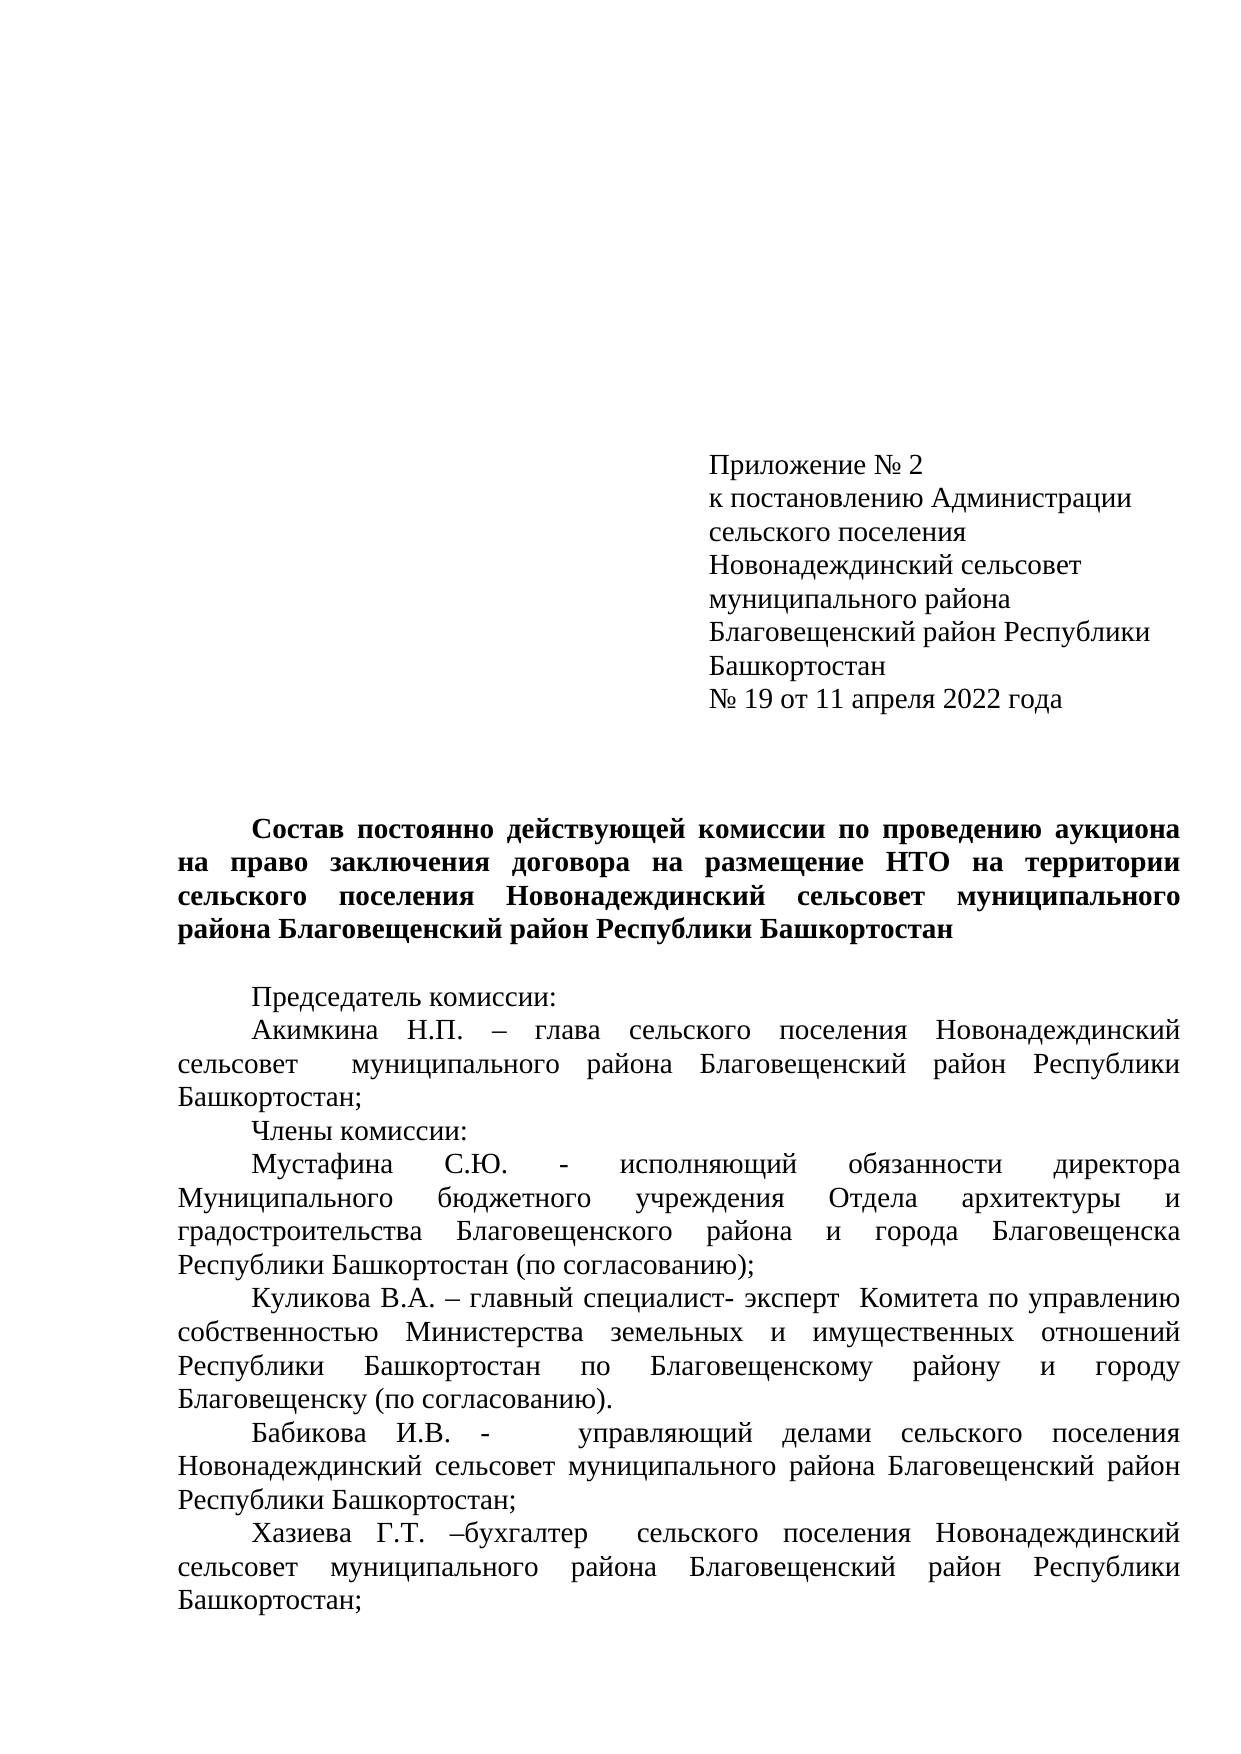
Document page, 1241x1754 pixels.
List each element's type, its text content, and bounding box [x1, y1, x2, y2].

text Мустафина С.Ю. - исполняющий обязанности директора Муниципального бюджетного учреждения Отдела архитектуры и градостроительства Благовещенского района и города Благовещенска Республики Башкортостан (по согласованию); [177, 1146, 1181, 1281]
text Состав постоянно действующей комиссии по проведению аукциона на право заключения договора на размещение НТО на территории сельского поселения Новонадеждинский сельсовет муниципального района Благовещенский район Республики Башкортостан [177, 811, 1181, 945]
text Куликова В.А. – главный специалист- эксперт Комитета по управлению собственностью Министерства земельных и имущественных отношений Республики Башкортостан по Благовещенскому району и городу Благовещенску (по согласованию). [177, 1281, 1181, 1415]
text к постановлению Администрации [709, 480, 1181, 514]
text Председатель комиссии: [177, 979, 1181, 1012]
text Бабикова И.В. - управляющий делами сельского поселения Новонадеждинский сельсовет муниципального района Благовещенский район Республики Башкортостан; [177, 1415, 1181, 1515]
text сельского поселения Новонадеждинский сельсовет муниципального района Благовещенский район Республики Башкортостан [709, 514, 1181, 682]
text Члены комиссии: [177, 1113, 1181, 1146]
text Хазиева Г.Т. –бухгалтер сельского поселения Новонадеждинский сельсовет муниципального района Благовещенский район Республики Башкортостан; [177, 1515, 1181, 1616]
text № 19 от 11 апреля 2022 года [709, 682, 1181, 715]
text Акимкина Н.П. – глава сельского поселения Новонадеждинский сельсовет муниципального района Благовещенский район Республики Башкортостан; [177, 1012, 1181, 1113]
text Приложение № 2 [709, 447, 1181, 480]
